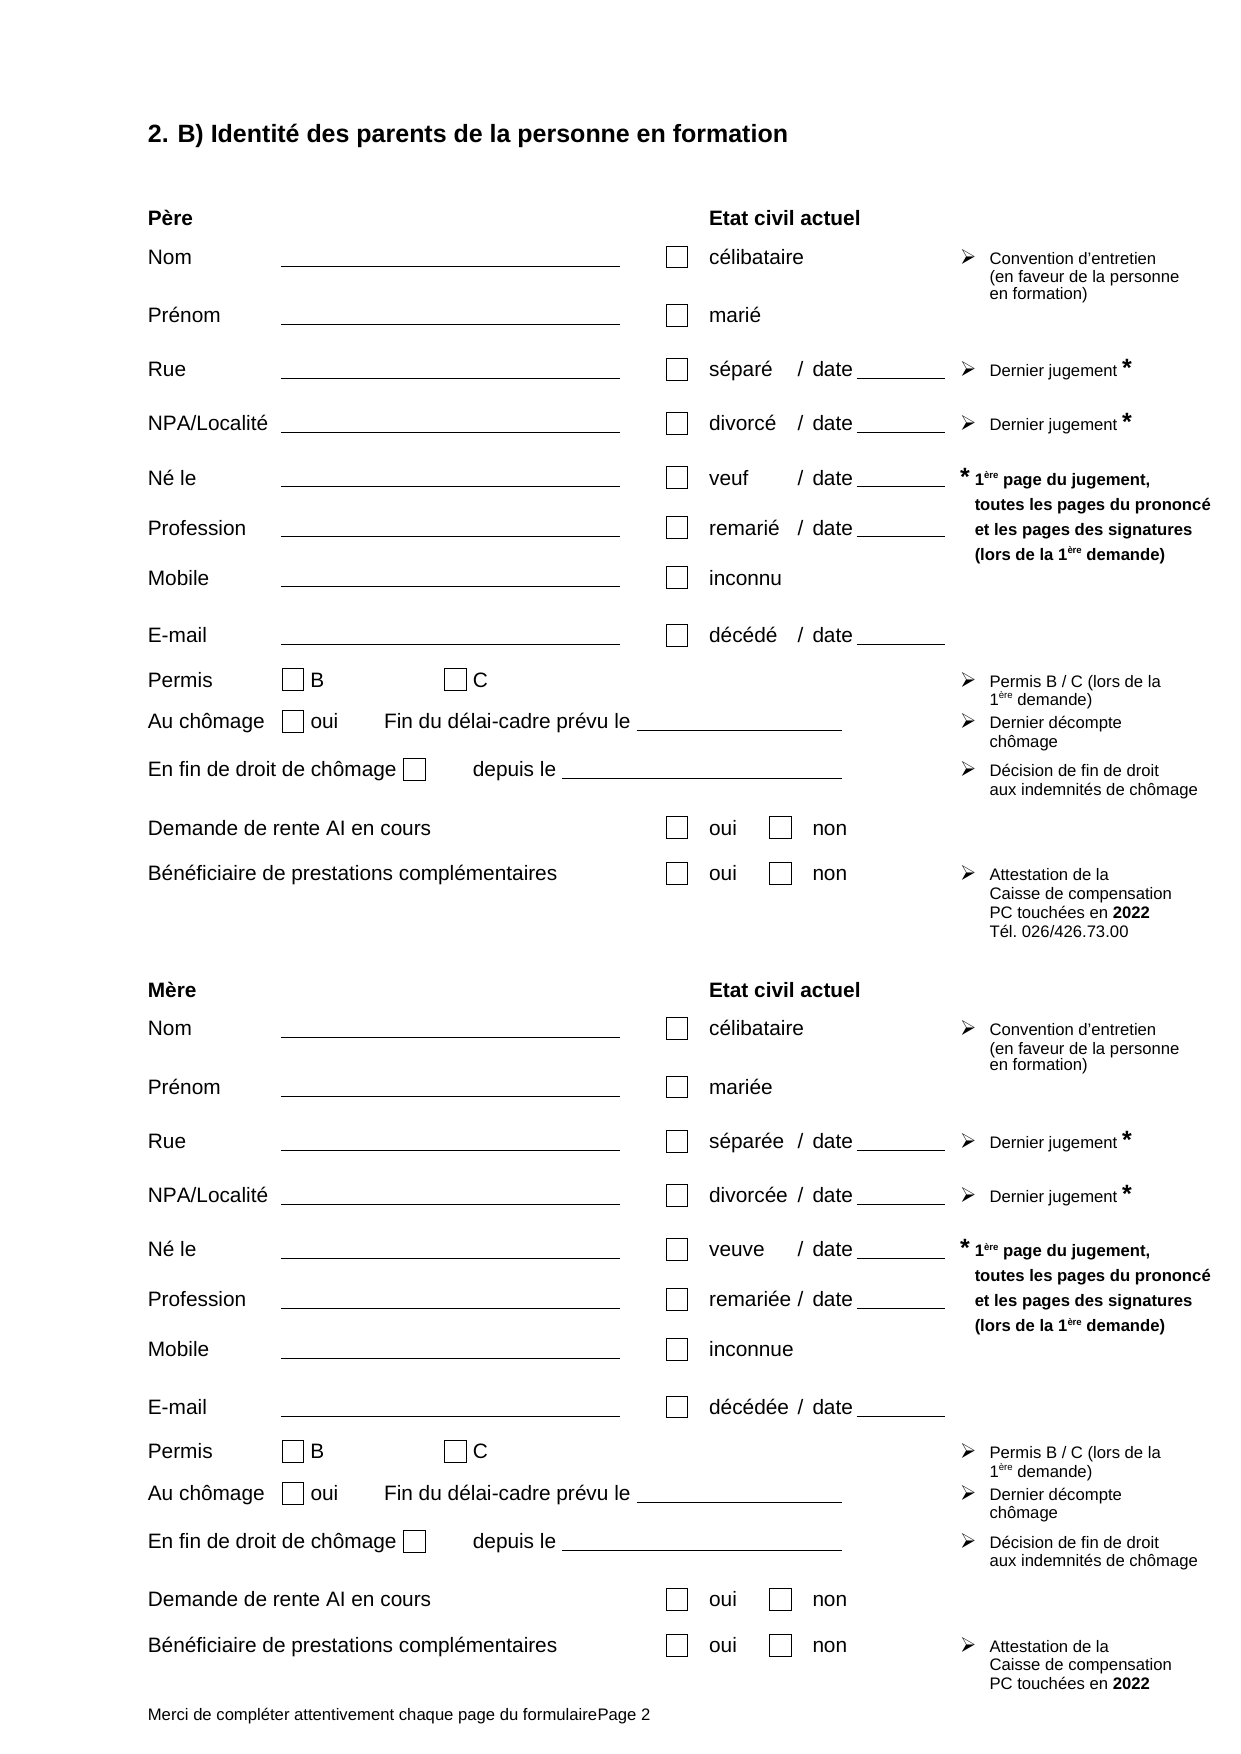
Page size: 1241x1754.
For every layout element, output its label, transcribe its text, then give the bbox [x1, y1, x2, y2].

text Rue séparé / date Dernier jugement * [148, 357, 1211, 382]
text chômage [148, 1505, 1211, 1522]
text Prénom marié [148, 302, 1211, 327]
text (en faveur de la personne [148, 269, 1211, 286]
text E-mail décédé / date [148, 619, 1211, 648]
text E-mail décédée / date [148, 1391, 1211, 1420]
text Prénom mariée [148, 1074, 1211, 1099]
text aux indemnités de chômage [148, 1553, 1211, 1570]
text (lors de la 1ère demande) [148, 1312, 1211, 1337]
text Né le veuve / date * 1ère page du jugement, [148, 1237, 1211, 1262]
text (en faveur de la personne [148, 1041, 1211, 1057]
text NPA/Localité divorcé / date Dernier jugement * [148, 411, 1211, 436]
text Caisse de compensation [148, 1657, 1211, 1674]
text chômage [148, 734, 1211, 750]
text Caisse de compensation [148, 886, 1211, 902]
text Permis B C Permis B / C (lors de la [148, 667, 1211, 692]
text en formation) [148, 286, 1211, 302]
text Au chômage oui Fin du délai-cadre prévu le Dernier décompte [148, 1480, 1211, 1505]
text PC touchées en 2022 [148, 902, 1211, 922]
text 1ère demande) [148, 692, 1211, 709]
text (lors de la 1ère demande) [148, 540, 1211, 565]
text Bénéficiaire de prestations complémentaires oui non Attestation de la [148, 1632, 1211, 1657]
text Profession remarié / date et les pages des signatures [148, 515, 1211, 540]
text Nom célibataire Convention d’entretien [148, 1016, 1211, 1041]
text Père Etat civil actuel [148, 202, 1240, 232]
text aux indemnités de chômage [148, 782, 1211, 798]
text Rue séparée / date Dernier jugement * [148, 1128, 1211, 1153]
text toutes les pages du prononcé [148, 490, 1240, 515]
text en formation) [148, 1057, 1211, 1074]
text Profession remariée / date et les pages des signatures [148, 1287, 1211, 1312]
text Permis B C Permis B / C (lors de la [148, 1439, 1211, 1464]
text Mobile inconnu [148, 565, 1211, 590]
text Bénéficiaire de prestations complémentaires oui non Attestation de la [148, 861, 1211, 886]
text Demande de rente AI en cours oui non [148, 1587, 1211, 1612]
text Demande de rente AI en cours oui non [148, 815, 1211, 840]
text Né le veuf / date * 1ère page du jugement, [148, 465, 1211, 490]
text 1ère demande) [148, 1464, 1211, 1480]
text Nom célibataire Convention d’entretien [148, 244, 1211, 269]
text NPA/Localité divorcée / date Dernier jugement * [148, 1182, 1211, 1207]
text PC touchées en 2022 [148, 1674, 1211, 1693]
text Tél. 026/426.73.00 [148, 922, 1211, 941]
text En fin de droit de chômage depuis le Décision de fin de droit [148, 1528, 1211, 1553]
text En fin de droit de chômage depuis le Décision de fin de droit [148, 757, 1211, 782]
text Mobile inconnue [148, 1337, 1211, 1362]
list B) Identité des parents de la personne en formation [148, 119, 1240, 148]
text Mère Etat civil actuel [148, 974, 1240, 1003]
text Au chômage oui Fin du délai-cadre prévu le Dernier décompte [148, 709, 1211, 734]
text toutes les pages du prononcé [148, 1262, 1240, 1287]
